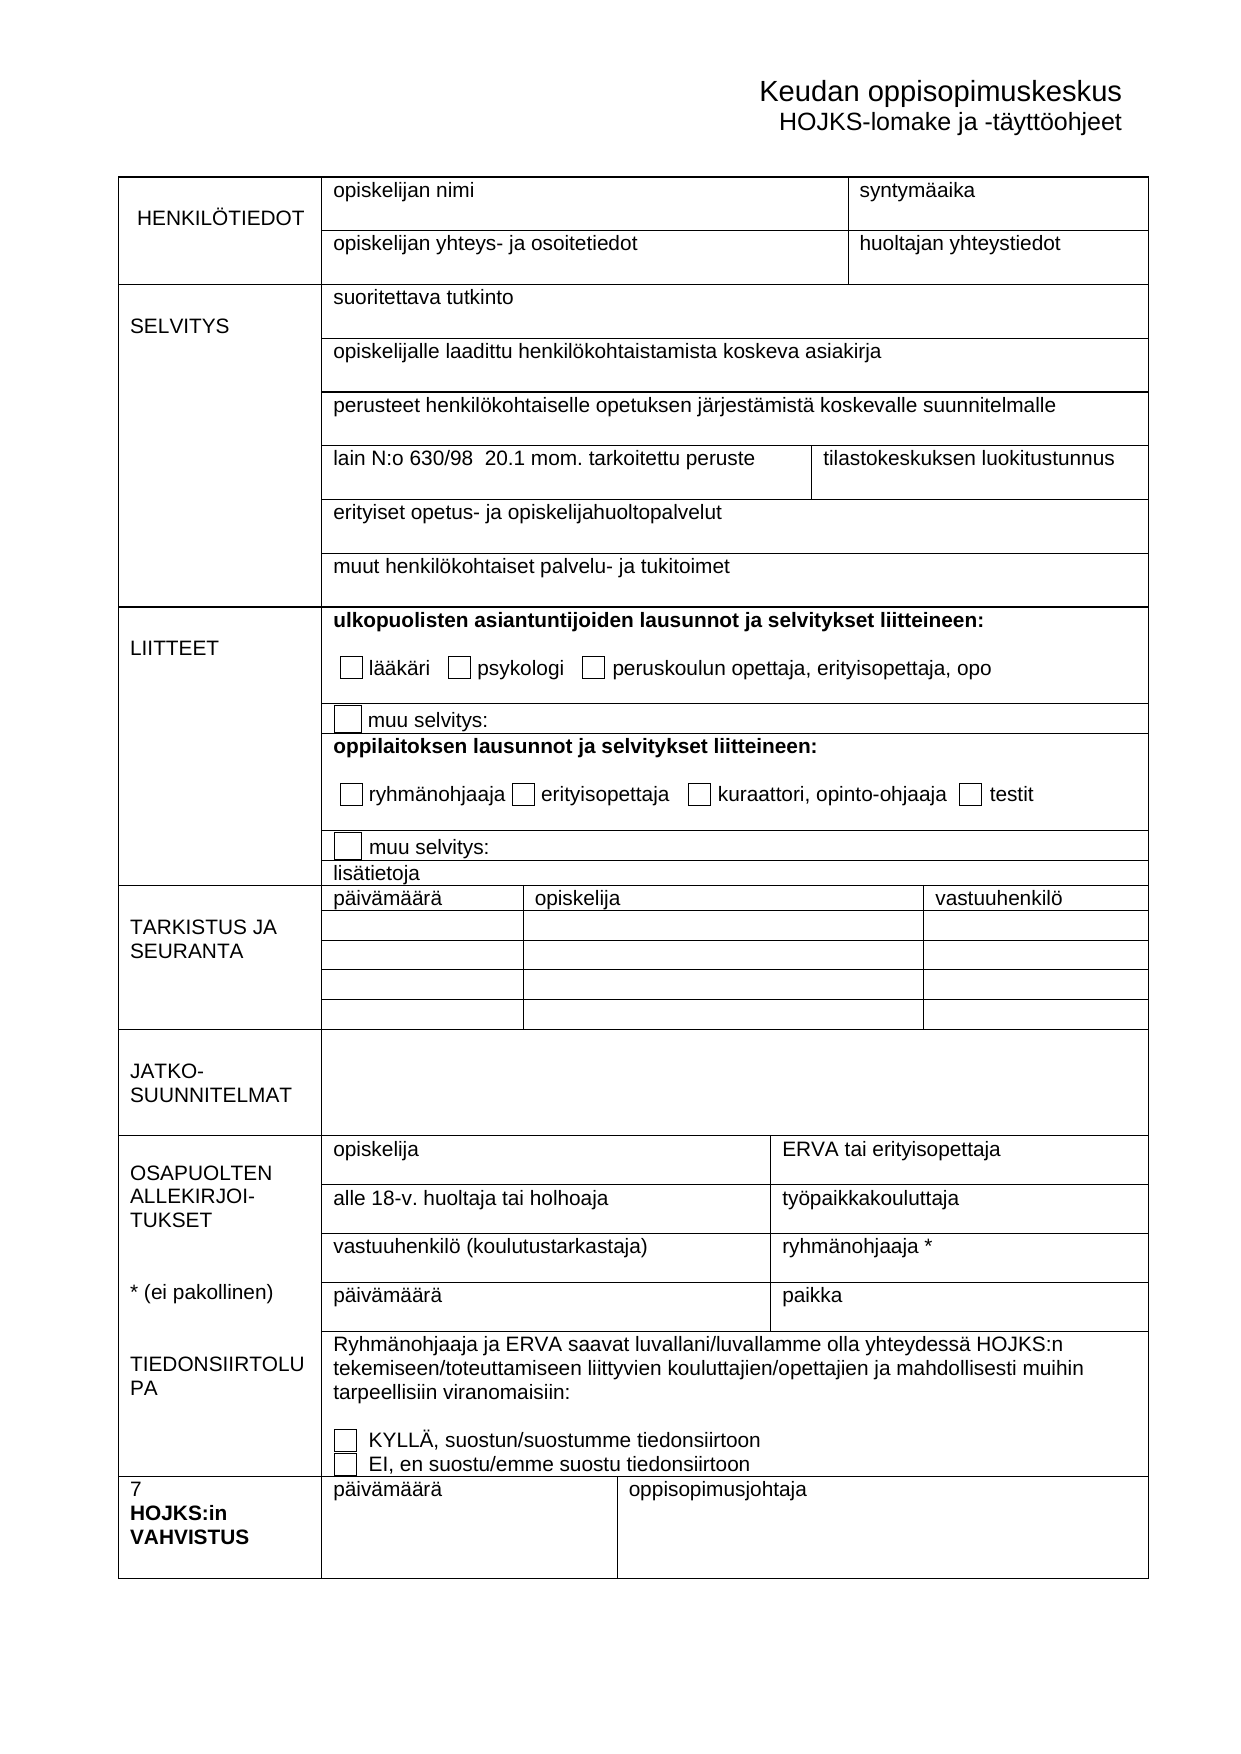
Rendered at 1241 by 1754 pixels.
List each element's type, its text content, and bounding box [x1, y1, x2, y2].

table_cell [322, 911, 523, 939]
table_cell [322, 941, 523, 969]
table_cell [524, 970, 923, 999]
table_cell SELVITYS [119, 285, 321, 606]
table_cell [524, 941, 923, 969]
table_cell opiskelijan yhteys- ja osoitetiedot [322, 231, 848, 284]
table_cell alle 18-v. huoltaja tai holhoaja [322, 1185, 770, 1233]
table_cell TARKISTUS JA SEURANTA [119, 886, 321, 1029]
table_cell JATKO- SUUNNITELMAT [119, 1030, 321, 1135]
table_cell [524, 1000, 923, 1029]
table_cell ulkopuolisten asiantuntijoiden lausunnot ja selvitykset liitteineen: lääkäri psykologi peruskoulun opettaja, erityisopettaja, opo [322, 608, 1148, 703]
table_cell huoltajan yhteystiedot [849, 231, 1148, 284]
table_cell opiskelija [322, 1136, 770, 1184]
table_cell lisätietoja [322, 861, 1148, 885]
table_header syntymäaika [849, 178, 1148, 230]
table_cell muut henkilökohtaiset palvelu- ja tukitoimet [322, 554, 1148, 606]
table_cell [524, 911, 923, 939]
table_cell vastuuhenkilö (koulutustarkastaja) [322, 1234, 770, 1282]
table_cell 7 HOJKS:in VAHVISTUS [119, 1477, 321, 1578]
table_header opiskelijan nimi [322, 178, 848, 230]
table_cell erityiset opetus- ja opiskelijahuoltopalvelut [322, 500, 1148, 553]
table_cell OSAPUOLTEN ALLEKIRJOI-TUKSET * (ei pakollinen) TIEDONSIIRTOLUPA [119, 1136, 321, 1476]
table_cell [924, 970, 1148, 999]
table_cell oppisopimusjohtaja [618, 1477, 1148, 1578]
table_cell [322, 1030, 1148, 1135]
table_cell oppilaitoksen lausunnot ja selvitykset liitteineen: ryhmänohjaaja erityisopettaja kuraattori, opinto-ohjaaja testit [322, 734, 1148, 830]
table_cell lain N:o 630/98 20.1 mom. tarkoitettu peruste [322, 446, 811, 499]
table_cell opiskelija [524, 886, 923, 910]
table_cell perusteet henkilökohtaiselle opetuksen järjestämistä koskevalle suunnitelmalle [322, 393, 1148, 445]
table_cell ERVA tai erityisopettaja [771, 1136, 1148, 1184]
table_cell suoritettava tutkinto [322, 285, 1148, 338]
table_cell ryhmänohjaaja * [771, 1234, 1148, 1282]
table_cell [322, 970, 523, 999]
table_cell muu selvitys: [322, 831, 1148, 860]
table_cell työpaikkakouluttaja [771, 1185, 1148, 1233]
table_cell tilastokeskuksen luokitustunnus [812, 446, 1148, 499]
table_cell paikka [771, 1283, 1148, 1331]
table_cell LIITTEET [119, 608, 321, 885]
table_cell [322, 1000, 523, 1029]
table_cell opiskelijalle laadittu henkilökohtaistamista koskeva asiakirja [322, 339, 1148, 391]
table_cell Ryhmänohjaaja ja ERVA saavat luvallani/luvallamme olla yhteydessä HOJKS:n tekemiseen/toteuttamiseen liittyvien kouluttajien/opettajien ja mahdollisesti muihin tarpeellisiin viranomaisiin: KYLLÄ, suostun/suostumme tiedonsiirtoon EI, en suostu/emme suostu tiedonsiirtoon [322, 1332, 1148, 1476]
table_cell [924, 941, 1148, 969]
table_cell [924, 911, 1148, 939]
table_cell päivämäärä [322, 1283, 770, 1331]
table_cell päivämäärä [322, 886, 523, 910]
table_cell vastuuhenkilö [924, 886, 1148, 910]
table_header HENKILÖTIEDOT [119, 178, 321, 284]
table_cell muu selvitys: [322, 704, 1148, 733]
table_cell päivämäärä [322, 1477, 617, 1578]
table_cell [924, 1000, 1148, 1029]
